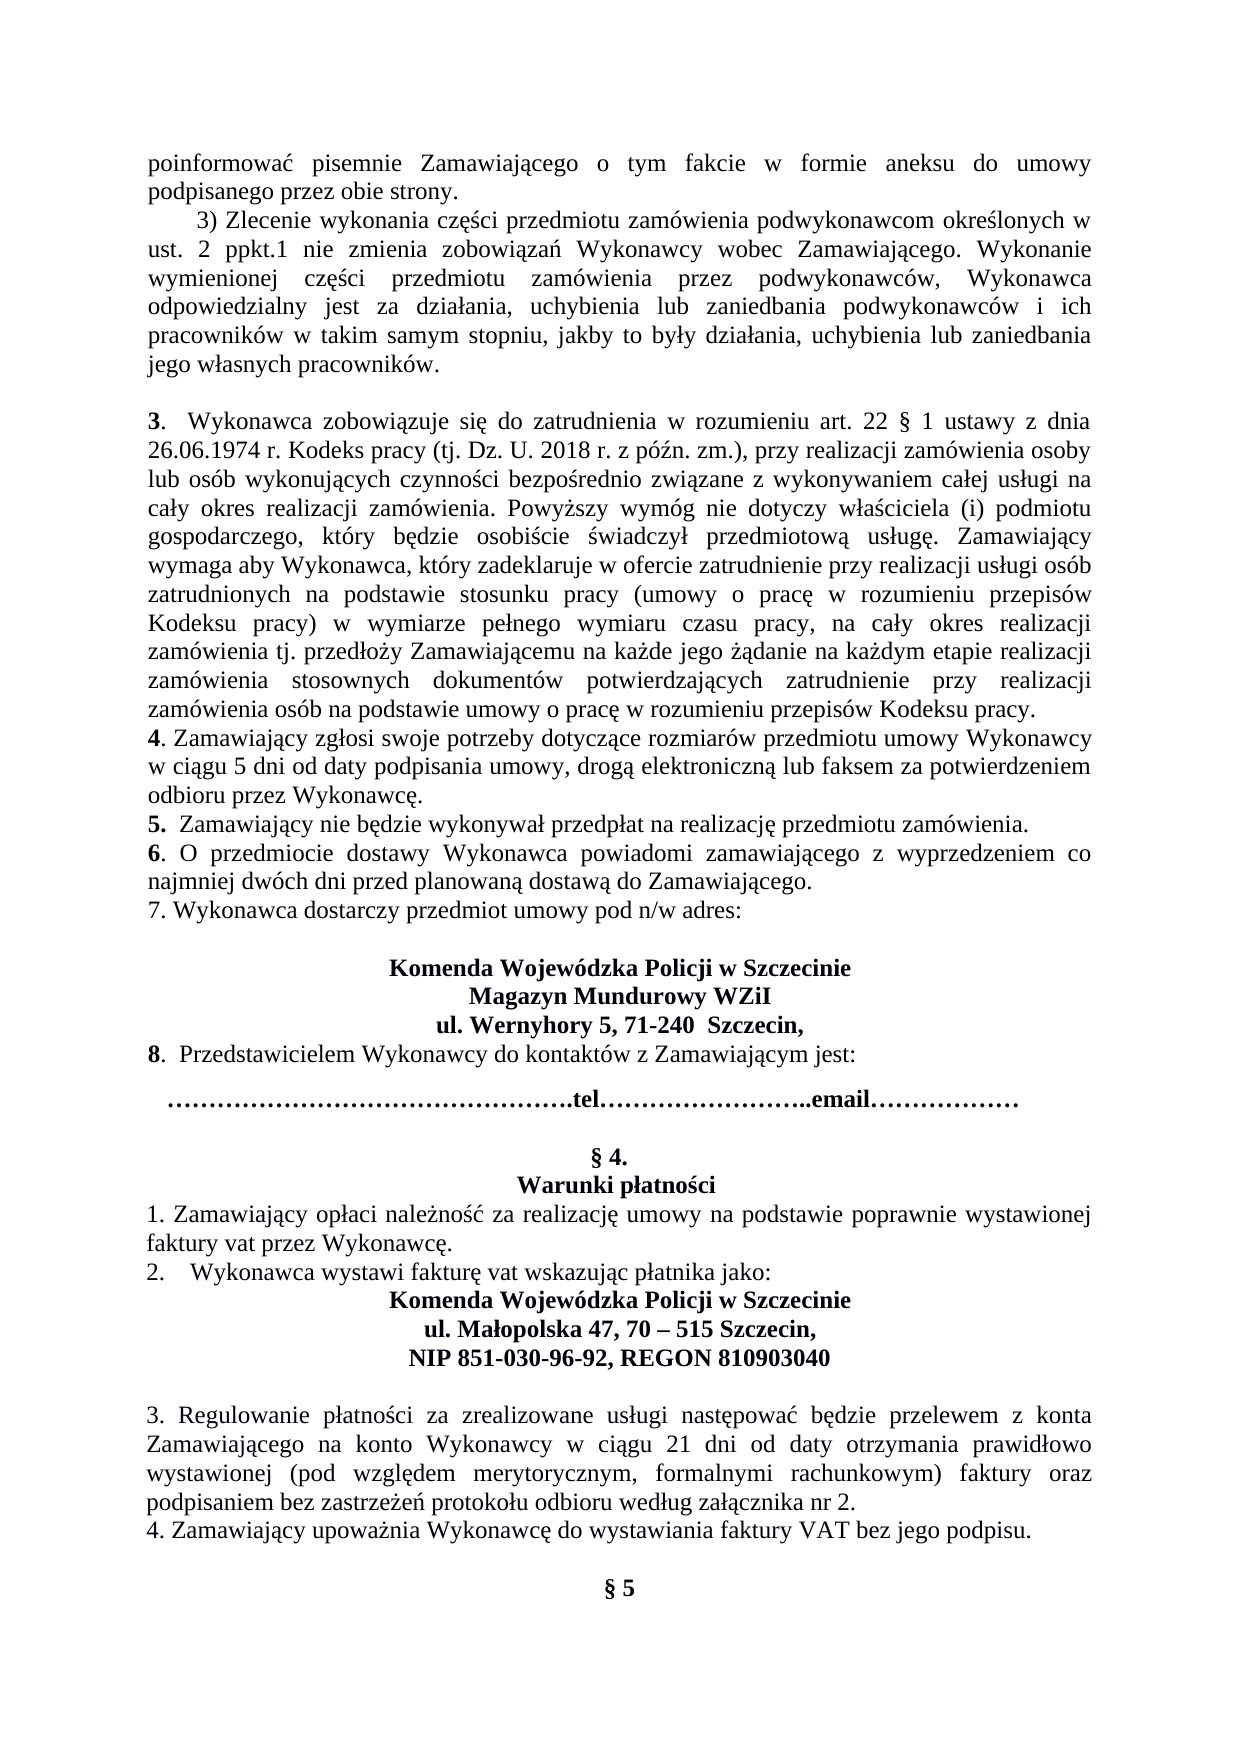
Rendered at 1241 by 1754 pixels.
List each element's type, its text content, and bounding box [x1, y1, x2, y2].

text ul. Małopolska 47, 70 – 515 Szczecin, [148, 1314, 1093, 1343]
text 4. Zamawiający zgłosi swoje potrzeby dotyczące rozmiarów przedmiotu umowy Wykonawcy w ciągu 5 dni od daty podpisania umowy, drogą elektroniczną lub faksem za potwierdzeniem odbioru przez Wykonawcę. [148, 723, 1093, 809]
text Komenda Wojewódzka Policji w Szczecinie [148, 953, 1093, 981]
text Magazyn Mundurowy WZiI [148, 981, 1093, 1010]
text 6. O przedmiocie dostawy Wykonawca powiadomi zamawiającego z wyprzedzeniem co najmniej dwóch dni przed planowaną dostawą do Zamawiającego. [148, 838, 1093, 895]
text 1. Zamawiający opłaci należność za realizację umowy na podstawie poprawnie wystawionej faktury vat przez Wykonawcę. [146, 1199, 1093, 1257]
text 4. Zamawiający upoważnia Wykonawcę do wystawiania faktury VAT bez jego podpisu. [146, 1516, 1093, 1544]
text NIP 851-030-96-92, REGON 810903040 [146, 1343, 1093, 1372]
text 5. Zamawiający nie będzie wykonywał przedpłat na realizację przedmiotu zamówienia. [148, 809, 1093, 838]
text 2. Wykonawca wystawi fakturę vat wskazując płatnika jako: [146, 1257, 1093, 1286]
text ul. Wernyhory 5, 71-240 Szczecin, [148, 1010, 1093, 1039]
text 7. Wykonawca dostarczy przedmiot umowy pod n/w adres: [148, 895, 1093, 924]
text ………………………………………….tel……………………..email……………… [148, 1084, 1093, 1113]
text Komenda Wojewódzka Policji w Szczecinie [148, 1286, 1093, 1314]
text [148, 148, 1093, 205]
text 3. Wykonawca zobowiązuje się do zatrudnienia w rozumieniu art. 22 § 1 ustawy z dnia 26.06.1974 r. Kodeks pracy (tj. Dz. U. 2018 r. z późn. zm.), przy realizacji zamówienia osoby lub osób wykonujących czynności bezpośrednio związane z wykonywaniem całej usługi na cały okres realizacji zamówienia. Powyższy wymóg nie dotyczy właściciela (i) podmiotu gospodarczego, który będzie osobiście świadczył przedmiotową usługę. Zamawiający wymaga aby Wykonawca, który zadeklaruje w ofercie zatrudnienie przy realizacji usługi osób zatrudnionych na podstawie stosunku pracy (umowy o pracę w rozumieniu przepisów Kodeksu pracy) w wymiarze pełnego wymiaru czasu pracy, na cały okres realizacji zamówienia tj. przedłoży Zamawiającemu na każde jego żądanie na każdym etapie realizacji zamówienia stosownych dokumentów potwierdzających zatrudnienie przy realizacji zamówienia osób na podstawie umowy o pracę w rozumieniu przepisów Kodeksu pracy. [148, 406, 1093, 723]
text Warunki płatności [148, 1171, 1093, 1199]
text 8. Przedstawicielem Wykonawcy do kontaktów z Zamawiającym jest: [148, 1039, 1093, 1068]
text 3) Zlecenie wykonania części przedmiotu zamówienia podwykonawcom określonych w ust. 2 ppkt.1 nie zmienia zobowiązań Wykonawcy wobec Zamawiającego. Wykonanie wymienionej części przedmiotu zamówienia przez podwykonawców, Wykonawca odpowiedzialny jest za działania, uchybienia lub zaniedbania podwykonawców i ich pracowników w takim samym stopniu, jakby to były działania, uchybienia lub zaniedbania jego własnych pracowników. [148, 205, 1093, 378]
text 3. Regulowanie płatności za zrealizowane usługi następować będzie przelewem z konta Zamawiającego na konto Wykonawcy w ciągu 21 dni od daty otrzymania prawidłowo wystawionej (pod względem merytorycznym, formalnymi rachunkowym) faktury oraz podpisaniem bez zastrzeżeń protokołu odbioru według załącznika nr 2. [146, 1401, 1093, 1516]
text § 4. [148, 1142, 1093, 1171]
text § 5 [146, 1573, 1093, 1602]
